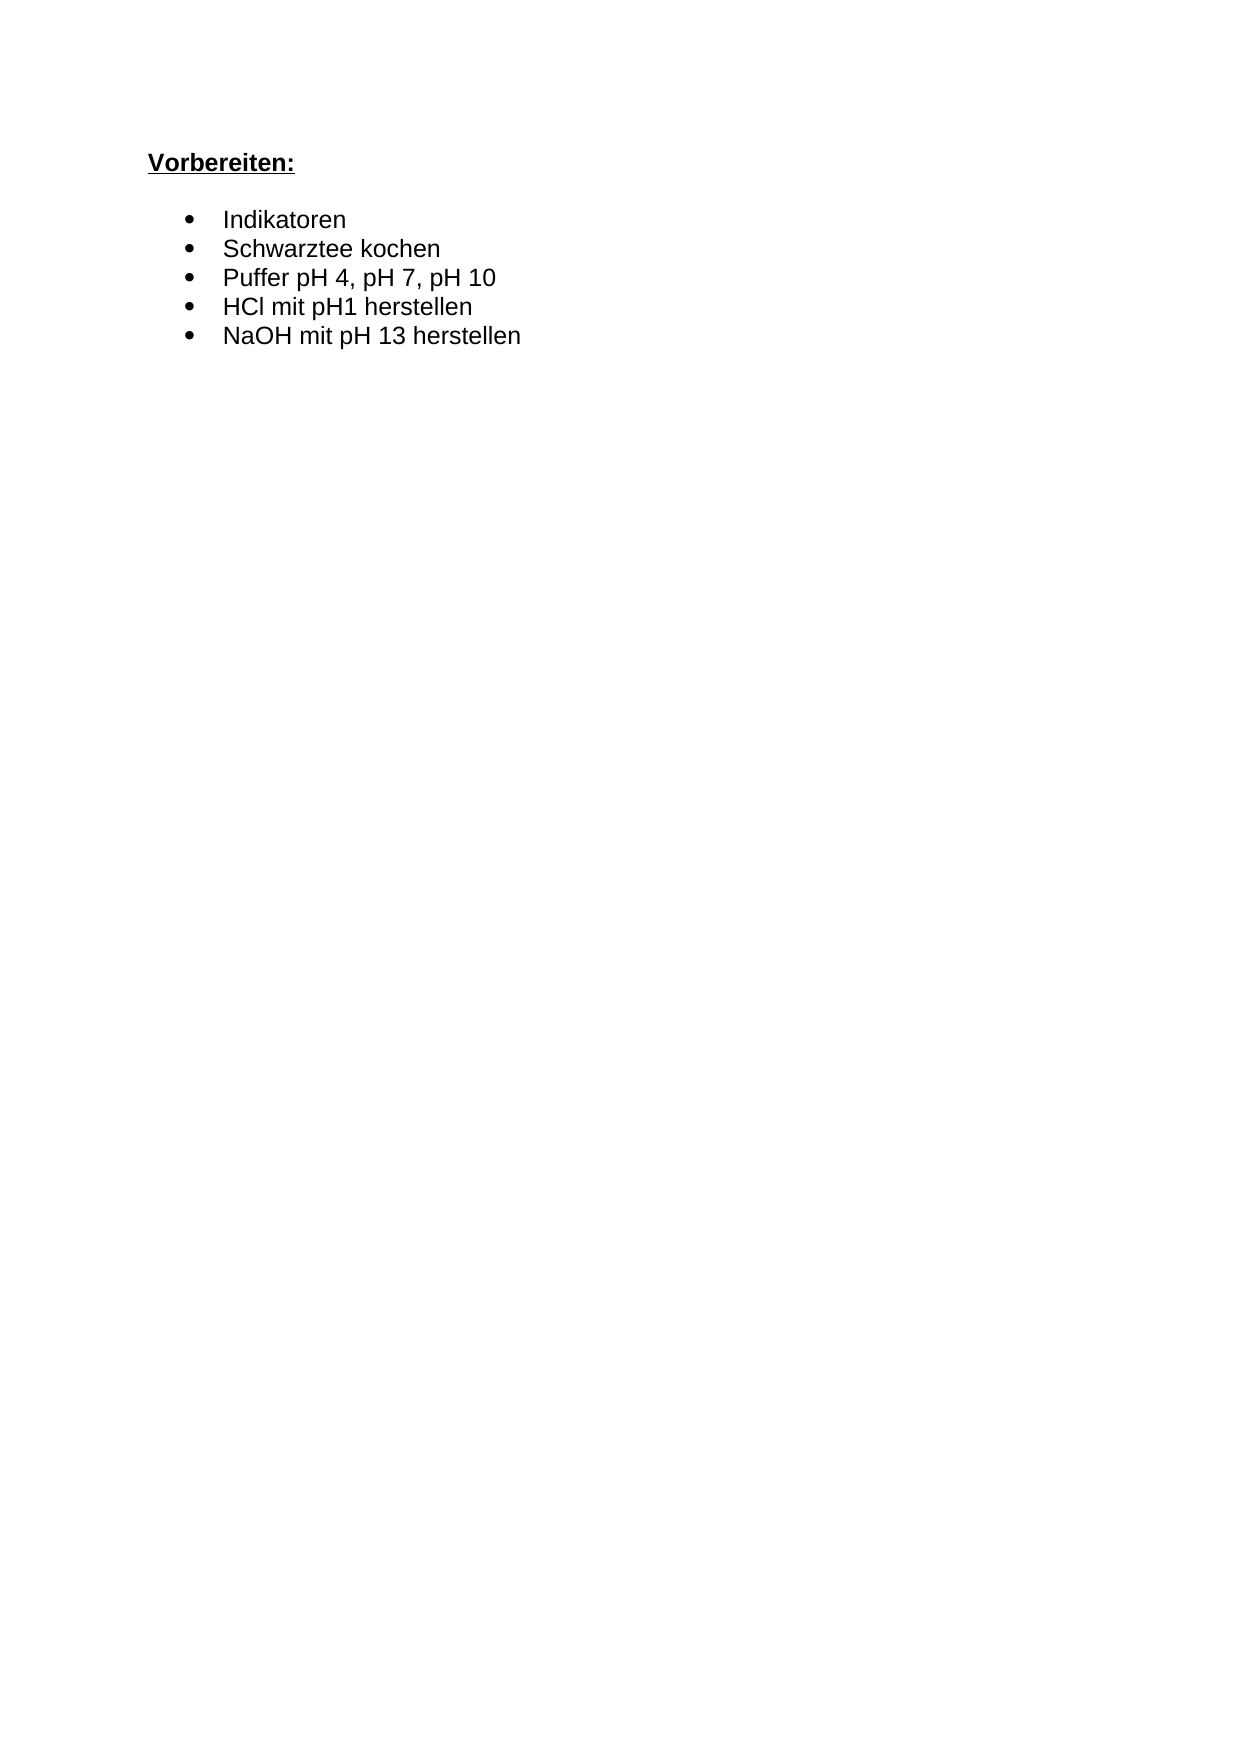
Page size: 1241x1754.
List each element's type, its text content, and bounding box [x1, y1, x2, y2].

list Indikatoren [185, 205, 1092, 234]
list Puffer pH 4, pH 7, pH 10 [185, 263, 1092, 292]
list HCl mit pH1 herstellen [185, 292, 1092, 321]
text Vorbereiten: [148, 148, 1092, 176]
list Schwarztee kochen [185, 234, 1092, 263]
list NaOH mit pH 13 herstellen [185, 321, 1092, 349]
